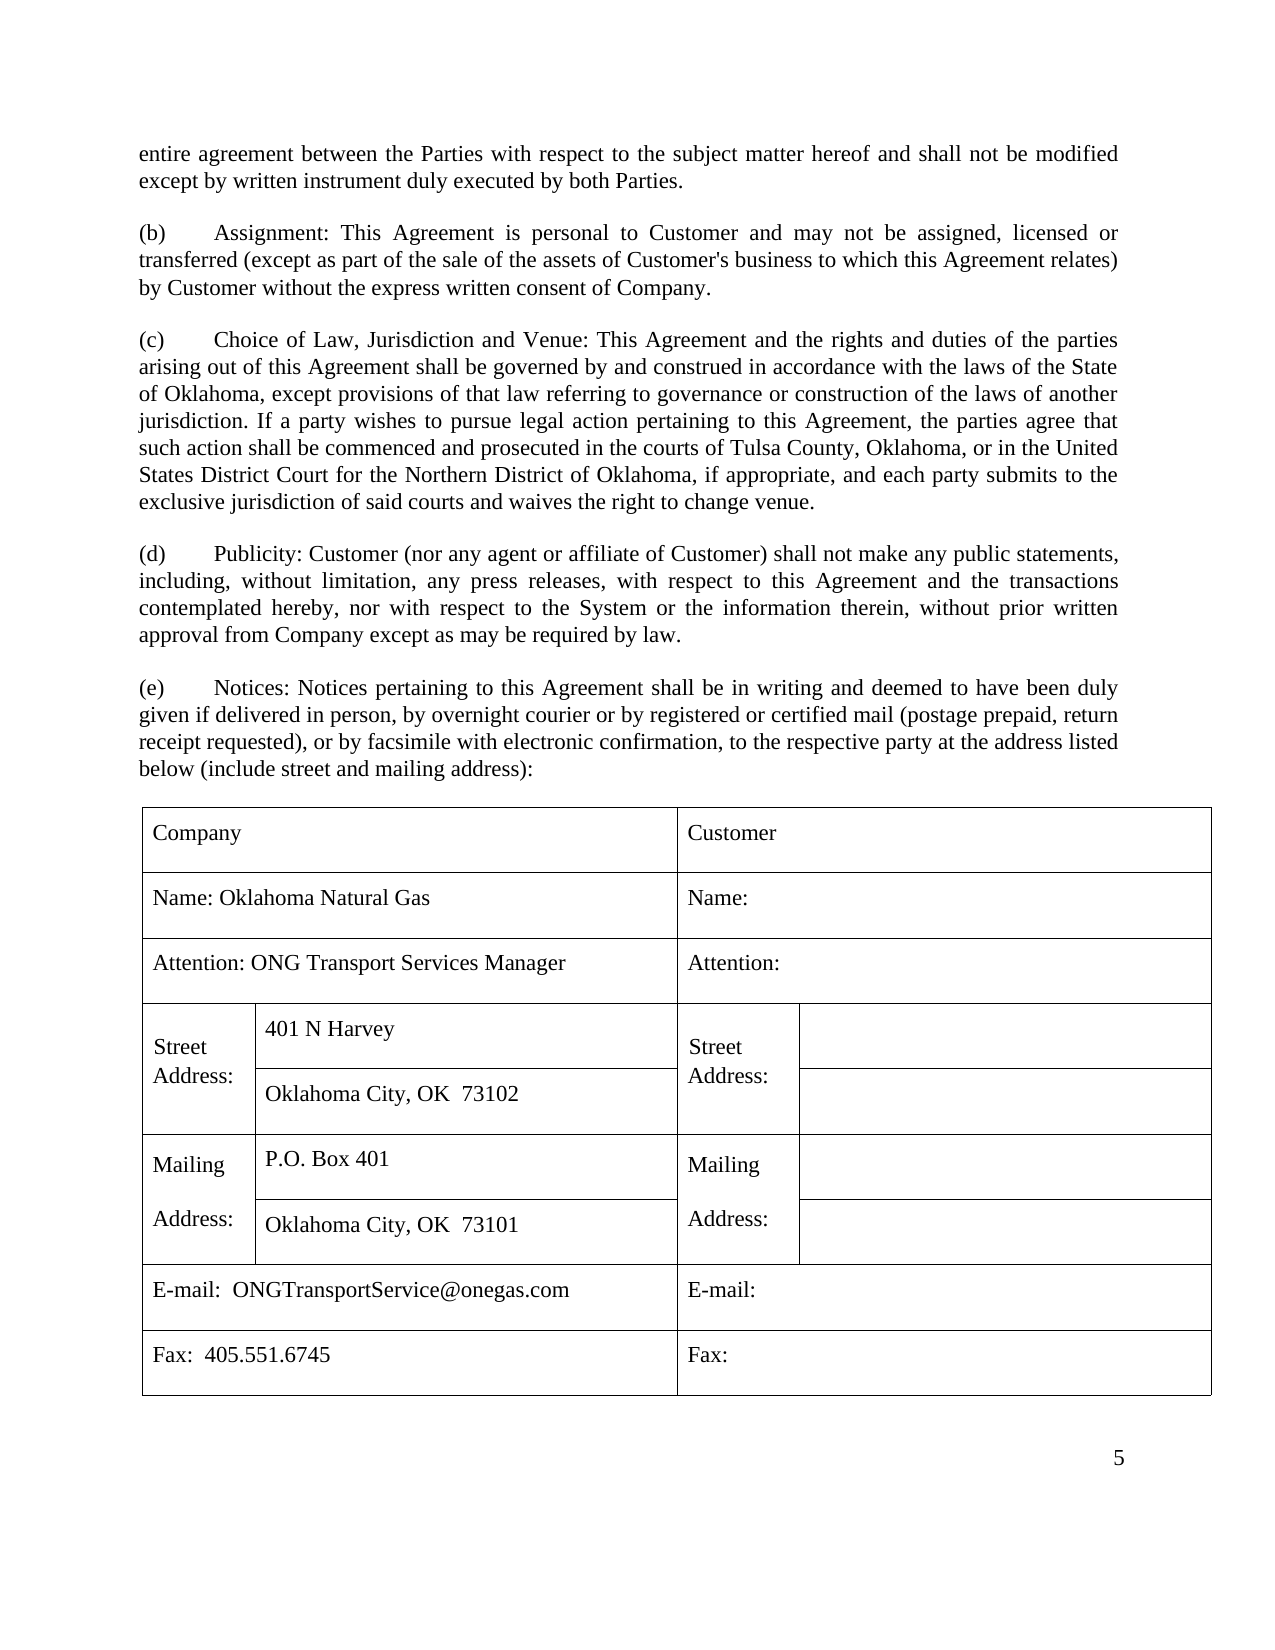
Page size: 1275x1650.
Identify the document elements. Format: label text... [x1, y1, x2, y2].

table_cell Oklahoma City, OK 73101 [256, 1200, 677, 1264]
list Notices: Notices pertaining to this Agreement shall be in writing and deemed to have been duly given if delivered in person, by overnight courier or by registered or certified mail (postage prepaid, return receipt requested), or by facsimile with electronic confirmation, to the respective party at the address listed below (include street and mailing address): [138, 674, 1120, 781]
list Publicity: Customer (nor any agent or affiliate of Customer) shall not make any public statements, including, without limitation, any press releases, with respect to this Agreement and the transactions contemplated hereby, nor with respect to the System or the information therein, without prior written approval from Company except as may be required by law. [138, 540, 1120, 648]
table_cell Street Address: [143, 1004, 255, 1133]
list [138, 140, 1120, 194]
list Choice of Law, Jurisdiction and Venue: This Agreement and the rights and duties of the parties arising out of this Agreement shall be governed by and construed in accordance with the laws of the State of Oklahoma, except provisions of that law referring to governance or construction of the laws of another jurisdiction. If a party wishes to pursue legal action pertaining to this Agreement, the parties agree that such action shall be commenced and prosecuted in the courts of Tulsa County, Oklahoma, or in the United States District Court for the Northern District of Oklahoma, if appropriate, and each party submits to the exclusive jurisdiction of said courts and waives the right to change venue. [138, 326, 1120, 514]
table_cell E-mail: [678, 1265, 1211, 1329]
table_cell P.O. Box 401 [256, 1135, 677, 1199]
table_cell [800, 1004, 1211, 1068]
table_cell Name: Oklahoma Natural Gas [143, 873, 677, 938]
table_cell Fax: 405.551.6745 [143, 1331, 677, 1395]
table_cell [800, 1200, 1211, 1264]
table_cell Attention: [678, 939, 1211, 1003]
table_cell Oklahoma City, OK 73102 [256, 1069, 677, 1133]
table_cell Mailing Address: [678, 1135, 799, 1264]
table_cell E-mail: ONGTransportService@onegas.com [143, 1265, 677, 1329]
table_header Customer [678, 808, 1211, 872]
table_cell Fax: [678, 1331, 1211, 1395]
table_cell Mailing Address: [143, 1135, 255, 1264]
table_header Company [143, 808, 677, 872]
table_cell [800, 1069, 1211, 1133]
table_cell Attention: ONG Transport Services Manager [143, 939, 677, 1003]
table_cell Name: [678, 873, 1211, 938]
table_cell 401 N Harvey [256, 1004, 677, 1068]
table_cell Street Address: [678, 1004, 799, 1133]
table_cell [800, 1135, 1211, 1199]
list Assignment: This Agreement is personal to Customer and may not be assigned, licensed or transferred (except as part of the sale of the assets of Customer's business to which this Agreement relates) by Customer without the express written consent of Company. [138, 219, 1120, 300]
